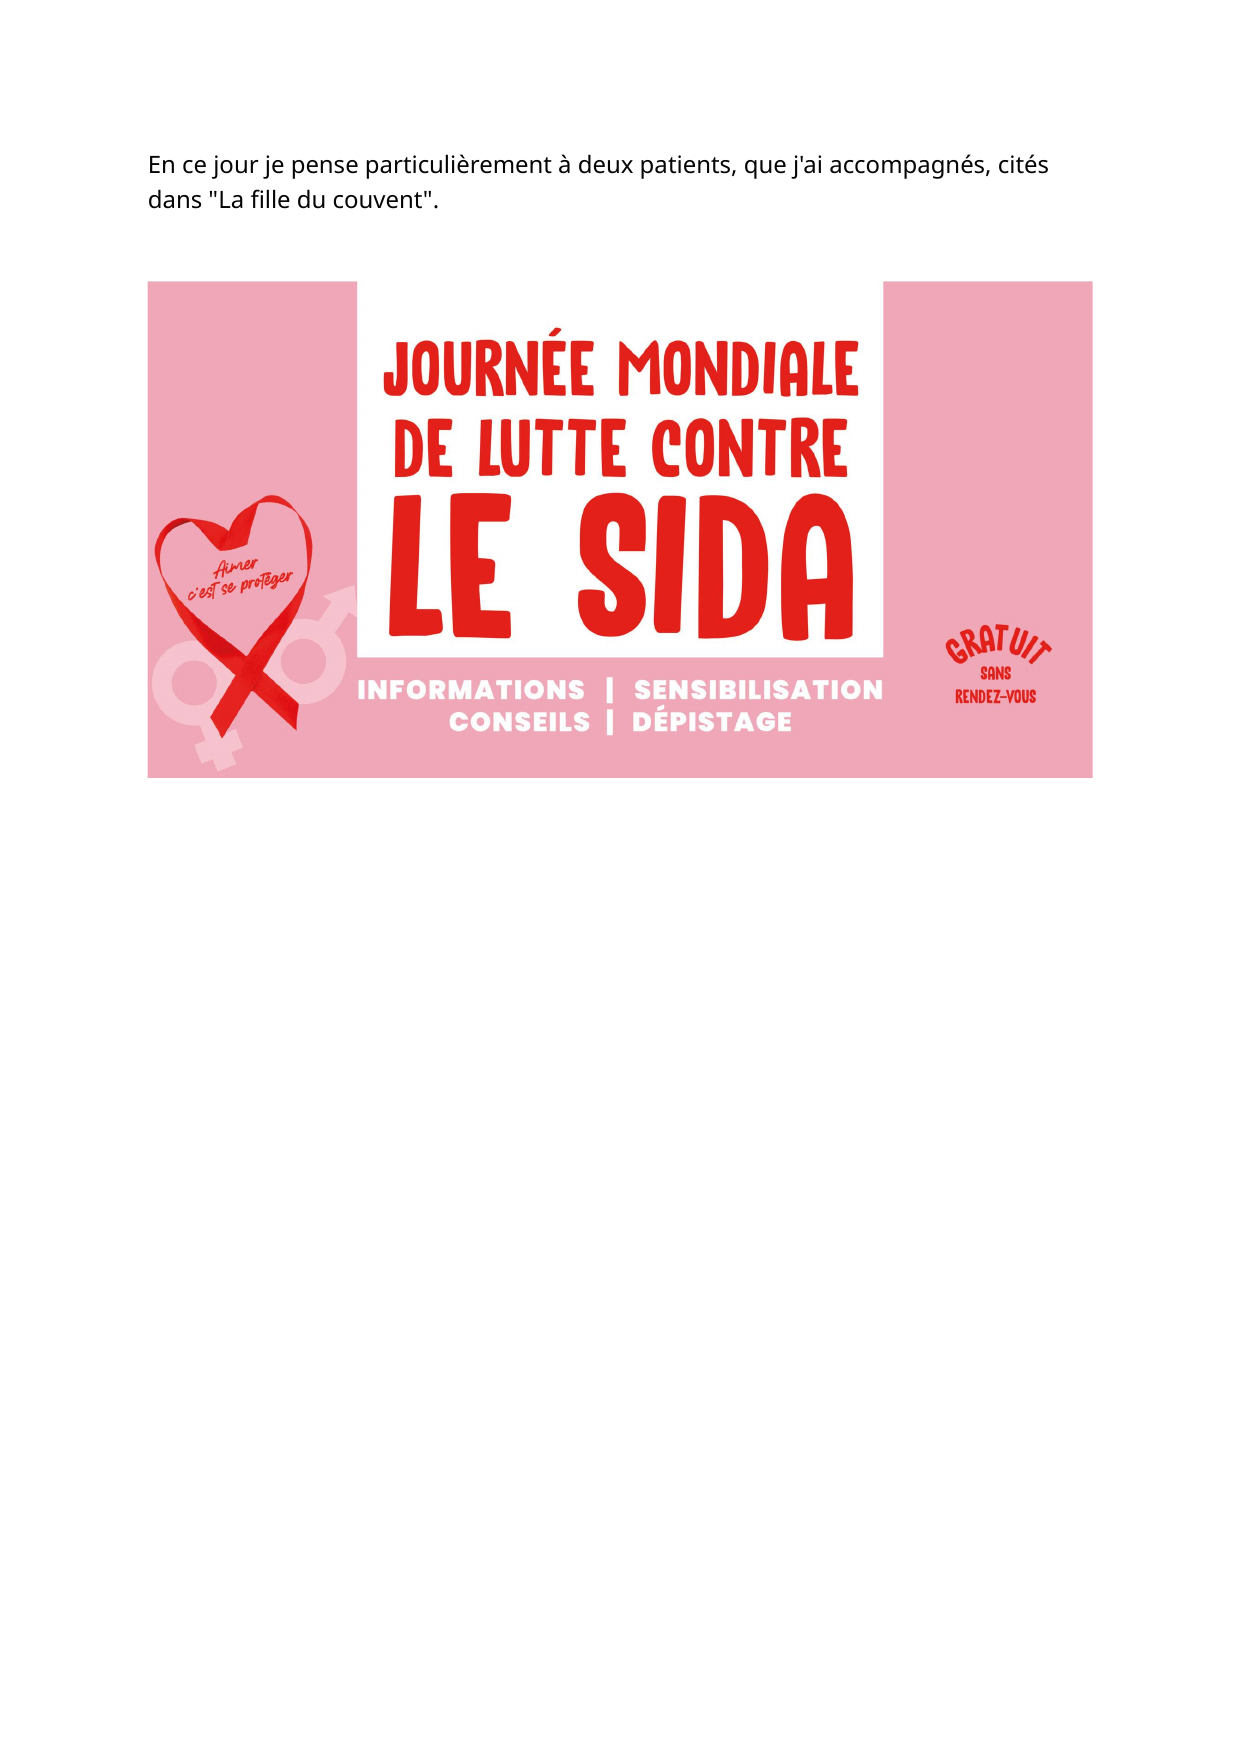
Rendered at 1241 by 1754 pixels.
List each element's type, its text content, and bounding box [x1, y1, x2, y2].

picture [147, 281, 1093, 778]
text En ce jour je pense particulièrement à deux patients, que j'ai accompagnés, cités dans "La fille du couvent". [148, 148, 1093, 215]
